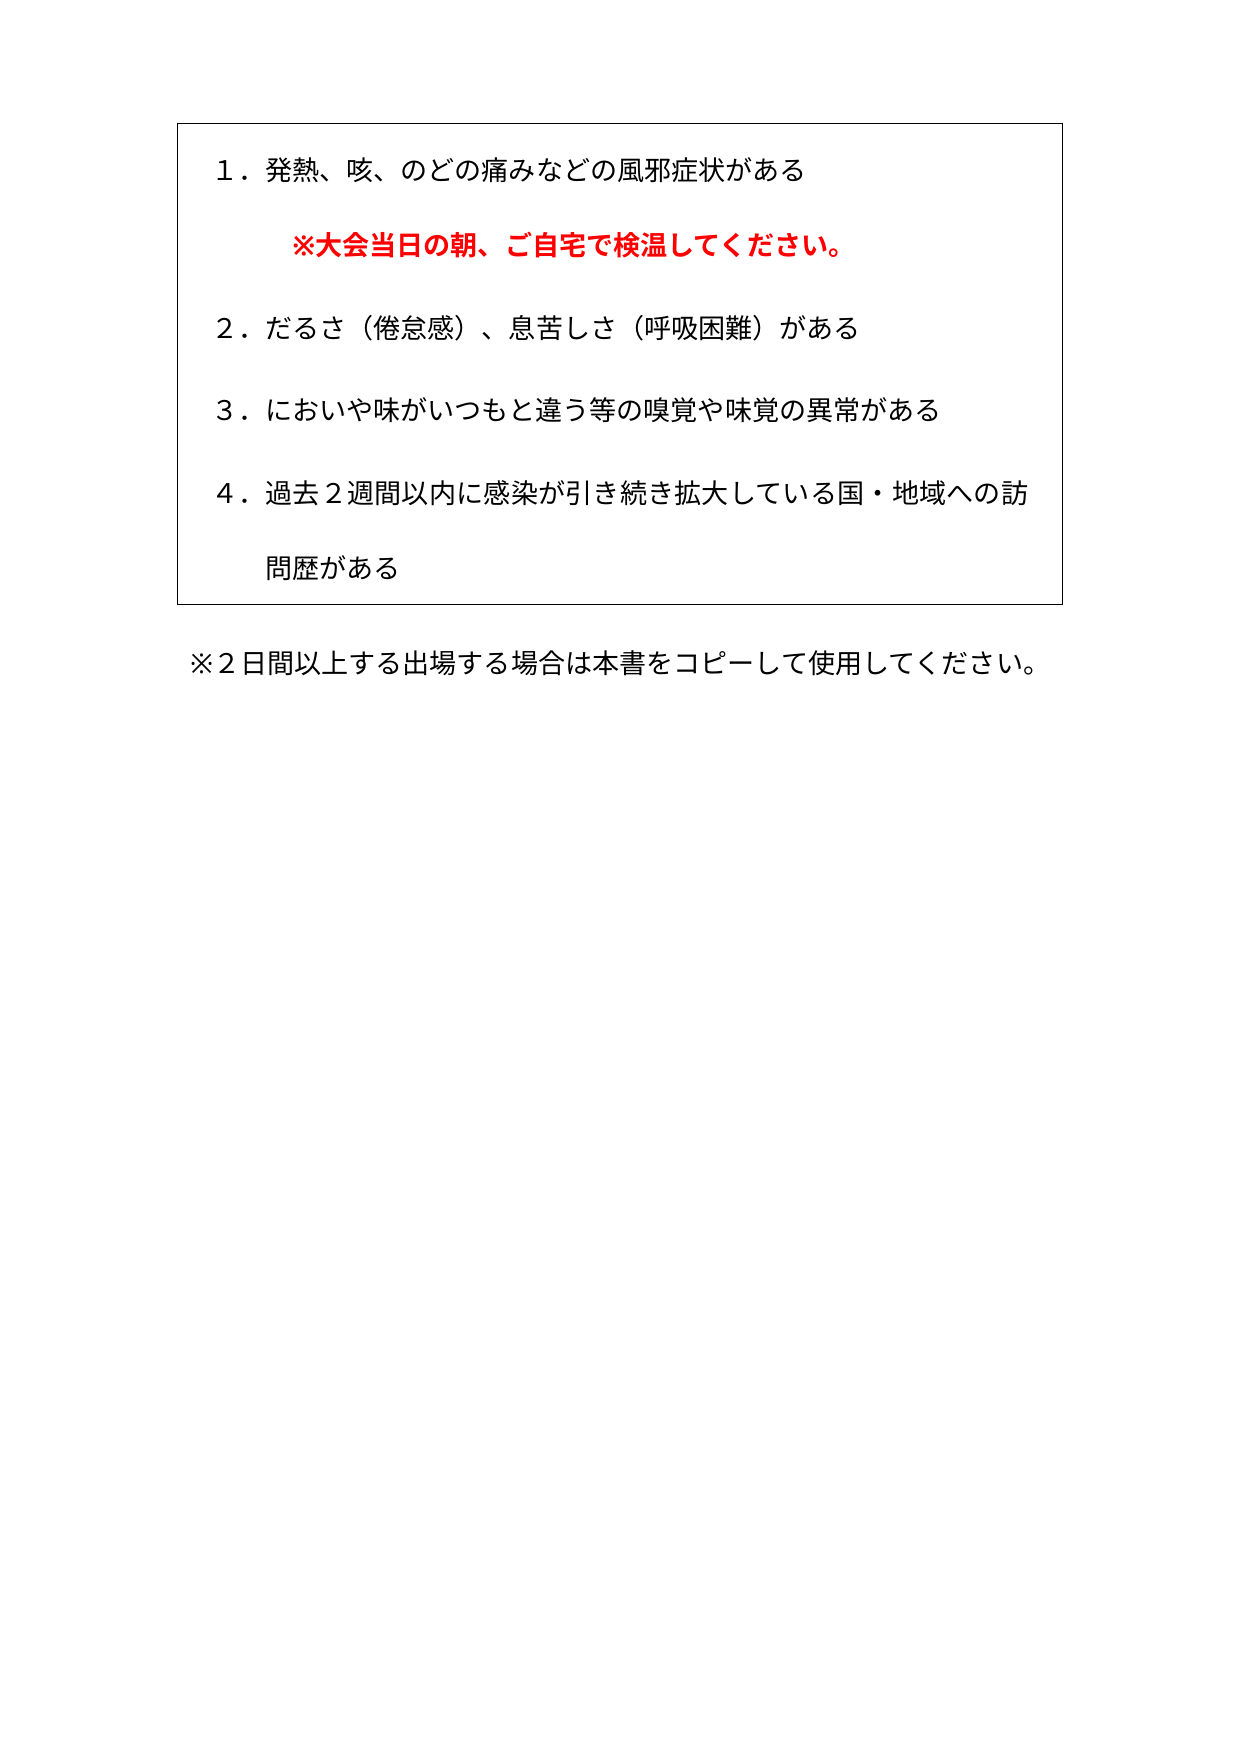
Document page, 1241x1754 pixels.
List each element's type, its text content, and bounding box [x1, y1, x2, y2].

text ※２日間以上する出場する場合は本書をコピーして使用してください。 [169, 624, 1071, 699]
table_header １．発熱、咳、のどの痛みなどの風邪症状がある ※大会当日の朝、ご自宅で検温してください。 ２．だるさ（倦怠感）、息苦しさ（呼吸困難）がある ３．においや味がいつもと違う等の嗅覚や味覚の異常がある ４．過去２週間以内に感染が引き続き拡大している国・地域への訪問歴がある [178, 124, 1062, 604]
